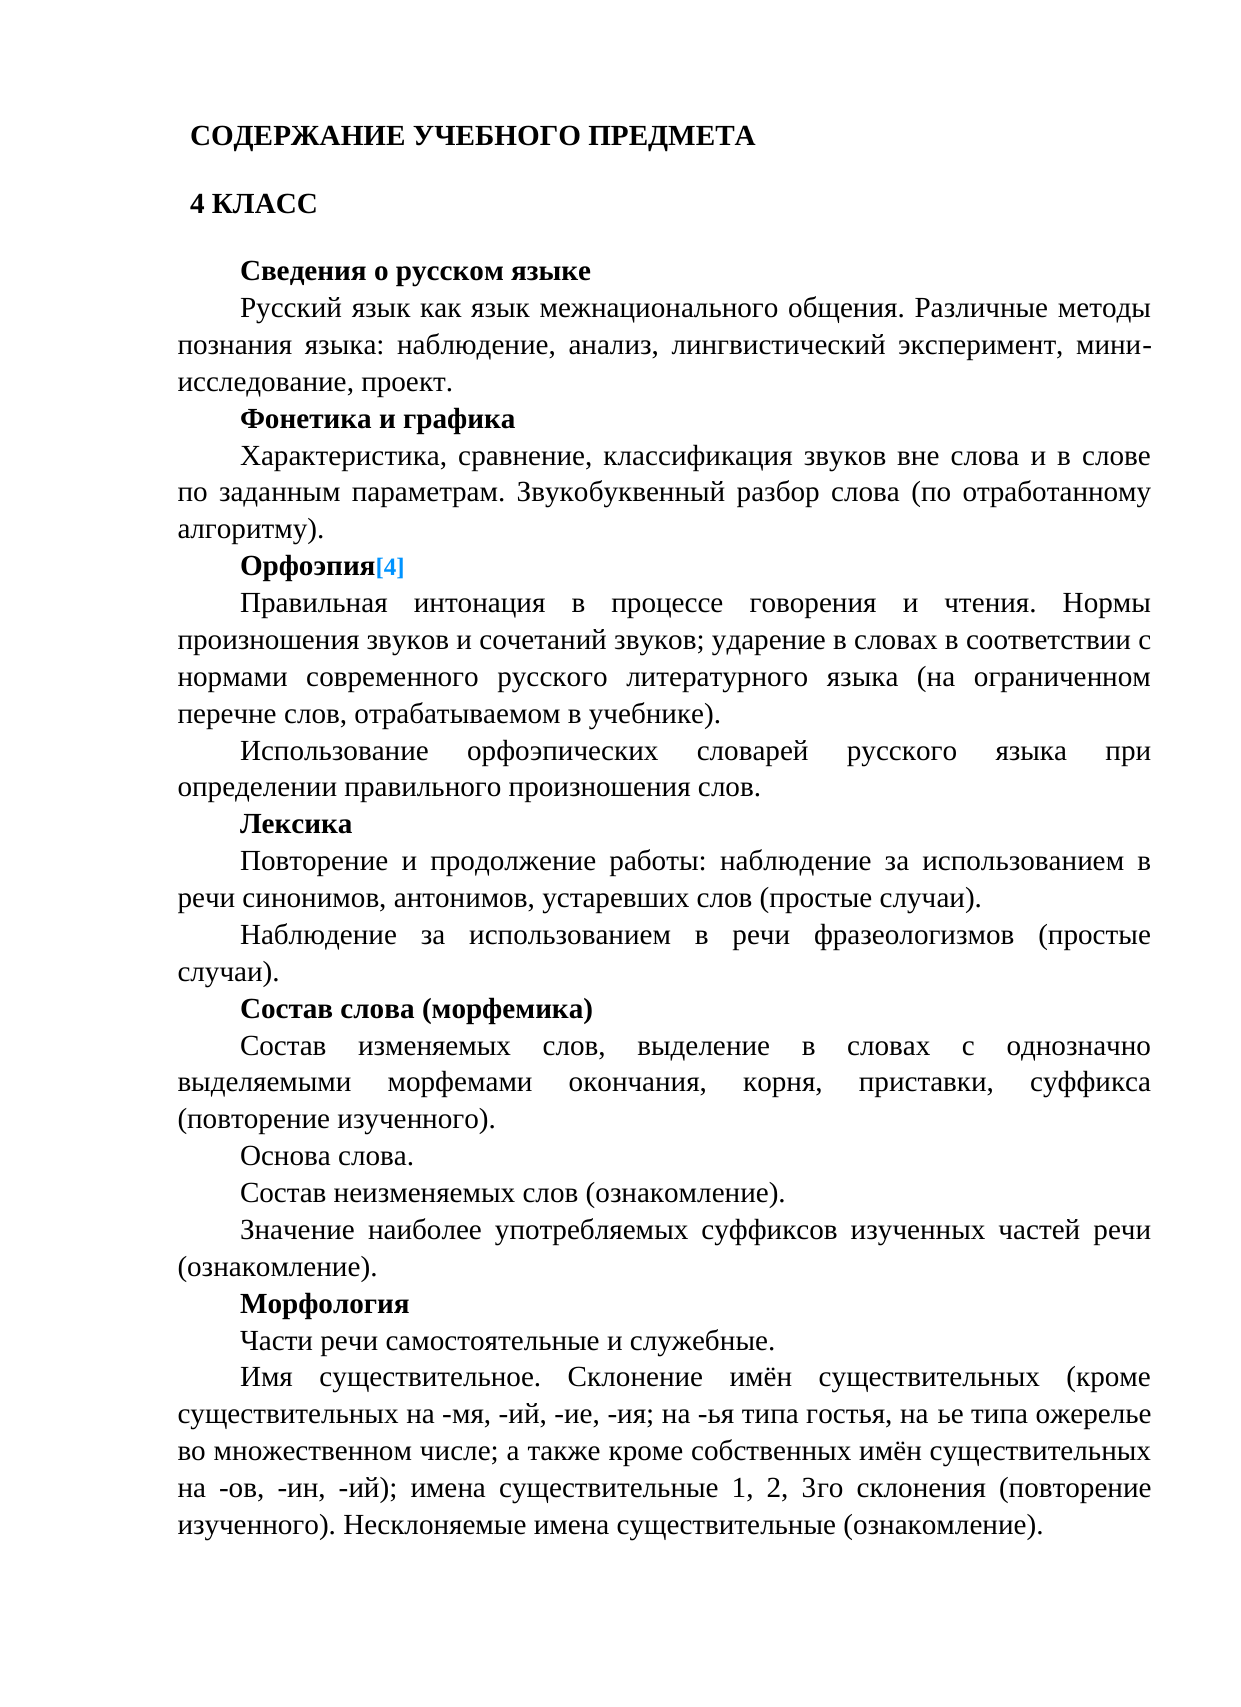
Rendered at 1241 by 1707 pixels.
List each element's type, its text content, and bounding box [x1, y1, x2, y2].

text Части речи самостоятельные и служебные. [177, 1323, 1152, 1356]
text Морфология [177, 1286, 1152, 1319]
text Состав изменяемых слов, выделение в словах с однозначно выделяемыми морфемами окончания, корня, приставки, суффикса (повторение изученного). [177, 1028, 1152, 1135]
text Лексика [177, 806, 1152, 840]
text Орфоэпия[4] [177, 548, 1152, 582]
text Состав слова (морфемика) [177, 991, 1152, 1024]
text Характеристика, сравнение, классификация звуков вне слова и в слове по заданным параметрам. Звуко­буквенный разбор слова (по отработанному алгоритму). [177, 438, 1152, 545]
text Использование орфоэпических словарей русского языка при определении правильного произношения слов. [177, 733, 1152, 803]
text Наблюдение за использованием в речи фразеологизмов (простые случаи). [177, 917, 1152, 987]
text Фонетика и графика [177, 401, 1152, 434]
text Русский язык как язык межнационального общения. Различные методы познания языка: наблюдение, анализ, лингвистический эксперимент, мини­исследование, проект. [177, 290, 1152, 397]
text Состав неизменяемых слов (ознакомление). [177, 1175, 1152, 1209]
text 4 КЛАСС [190, 186, 1152, 219]
text Значение наиболее употребляемых суффиксов изученных частей речи (ознакомление). [177, 1212, 1152, 1282]
text Правильная интонация в процессе говорения и чтения. Нормы произношения звуков и сочетаний звуков; ударение в словах в соответствии с нормами современного русского литературного языка (на ограниченном перечне слов, отрабатываемом в учебнике). [177, 585, 1152, 729]
text Повторение и продолжение работы: наблюдение за использованием в речи синонимов, антонимов, устаревших слов (простые случаи). [177, 843, 1152, 914]
text Имя существительное. Склонение имён существительных (кроме существительных на -мя, -ий, -ие, -ия; на -ья типа гостья, на ­ье типа ожерелье во множественном числе; а также кроме собственных имён существительных на -ов, -ин, -ий); имена существительные 1, 2, 3­го склонения (повторение изученного). Несклоняемые имена существительные (ознакомление). [177, 1359, 1152, 1541]
text СОДЕРЖАНИЕ УЧЕБНОГО ПРЕДМЕТА [190, 118, 1152, 152]
text Основа слова. [177, 1138, 1152, 1172]
text Сведения о русском языке [177, 253, 1152, 287]
